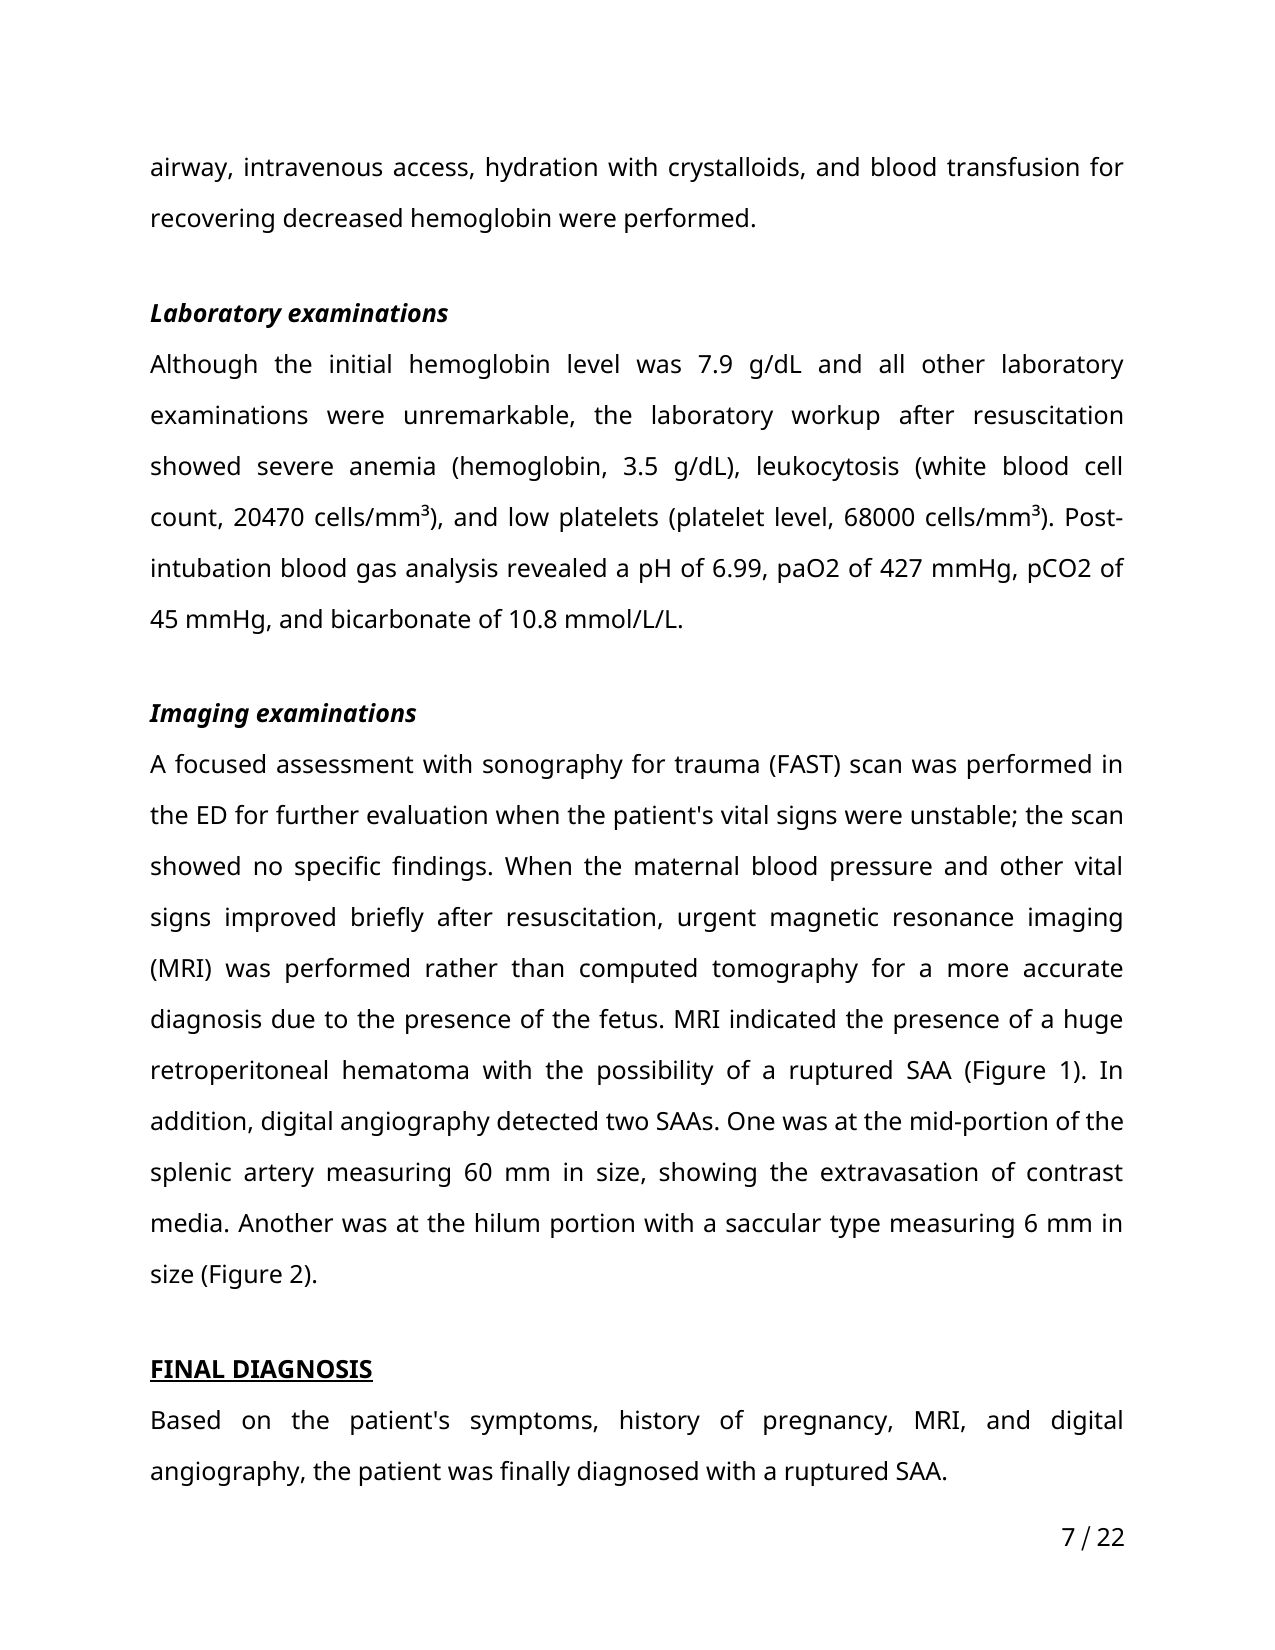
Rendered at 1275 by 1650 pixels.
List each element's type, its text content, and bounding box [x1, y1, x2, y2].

text Imaging examinations [150, 696, 1125, 730]
text Based on the patient's symptoms, history of pregnancy, MRI, and digital angiography, the patient was finally diagnosed with a ruptured SAA. [150, 1402, 1125, 1487]
text Laboratory examinations [150, 295, 1125, 329]
text Although the initial hemoglobin level was 7.9 g/dL and all other laboratory examinations were unremarkable, the laboratory workup after resuscitation showed severe anemia (hemoglobin, 3.5 g/dL), leukocytosis (white blood cell count, 20470 cells/mm³), and low platelets (platelet level, 68000 cells/mm³). Post-intubation blood gas analysis revealed a pH of 6.99, paO2 of 427 mmHg, pCO2 of 45 mmHg, and bicarbonate of 10.8 mmol/L/L. [150, 346, 1125, 636]
text FINAL DIAGNOSIS [150, 1351, 1125, 1385]
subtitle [150, 150, 1125, 235]
text A focused assessment with sonography for trauma (FAST) scan was performed in the ED for further evaluation when the patient's vital signs were unstable; the scan showed no specific findings. When the maternal blood pressure and other vital signs improved briefly after resuscitation, urgent magnetic resonance imaging (MRI) was performed rather than computed tomography for a more accurate diagnosis due to the presence of the fetus. MRI indicated the presence of a huge retroperitoneal hematoma with the possibility of a ruptured SAA (Figure 1). In addition, digital angiography detected two SAAs. One was at the mid-portion of the splenic artery measuring 60 mm in size, showing the extravasation of contrast media. Another was at the hilum portion with a saccular type measuring 6 mm in size (Figure 2). [150, 747, 1125, 1291]
